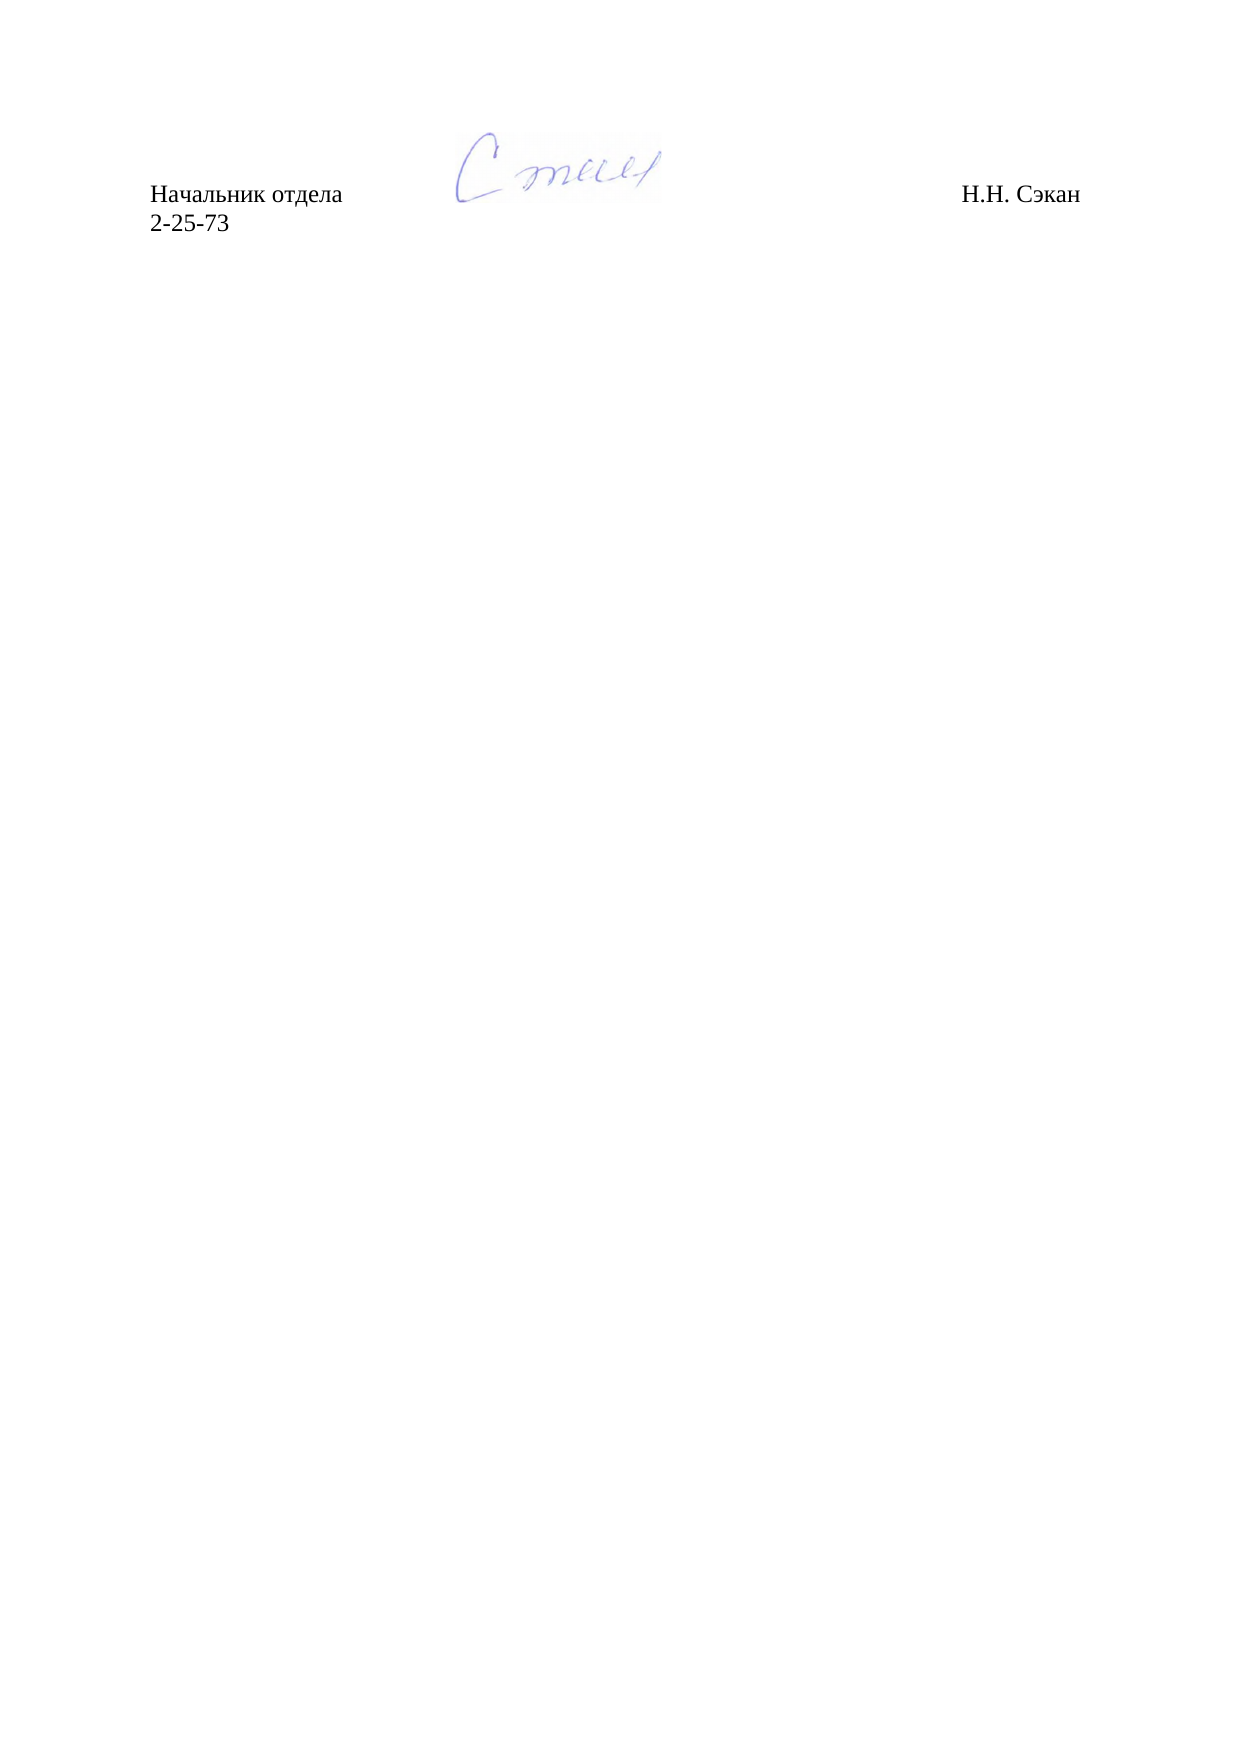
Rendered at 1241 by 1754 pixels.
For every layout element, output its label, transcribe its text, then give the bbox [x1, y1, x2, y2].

picture [455, 132, 662, 203]
text Начальник отдела Н.Н. Сэкан [150, 132, 1181, 208]
text 2-25-73 [150, 208, 1126, 237]
